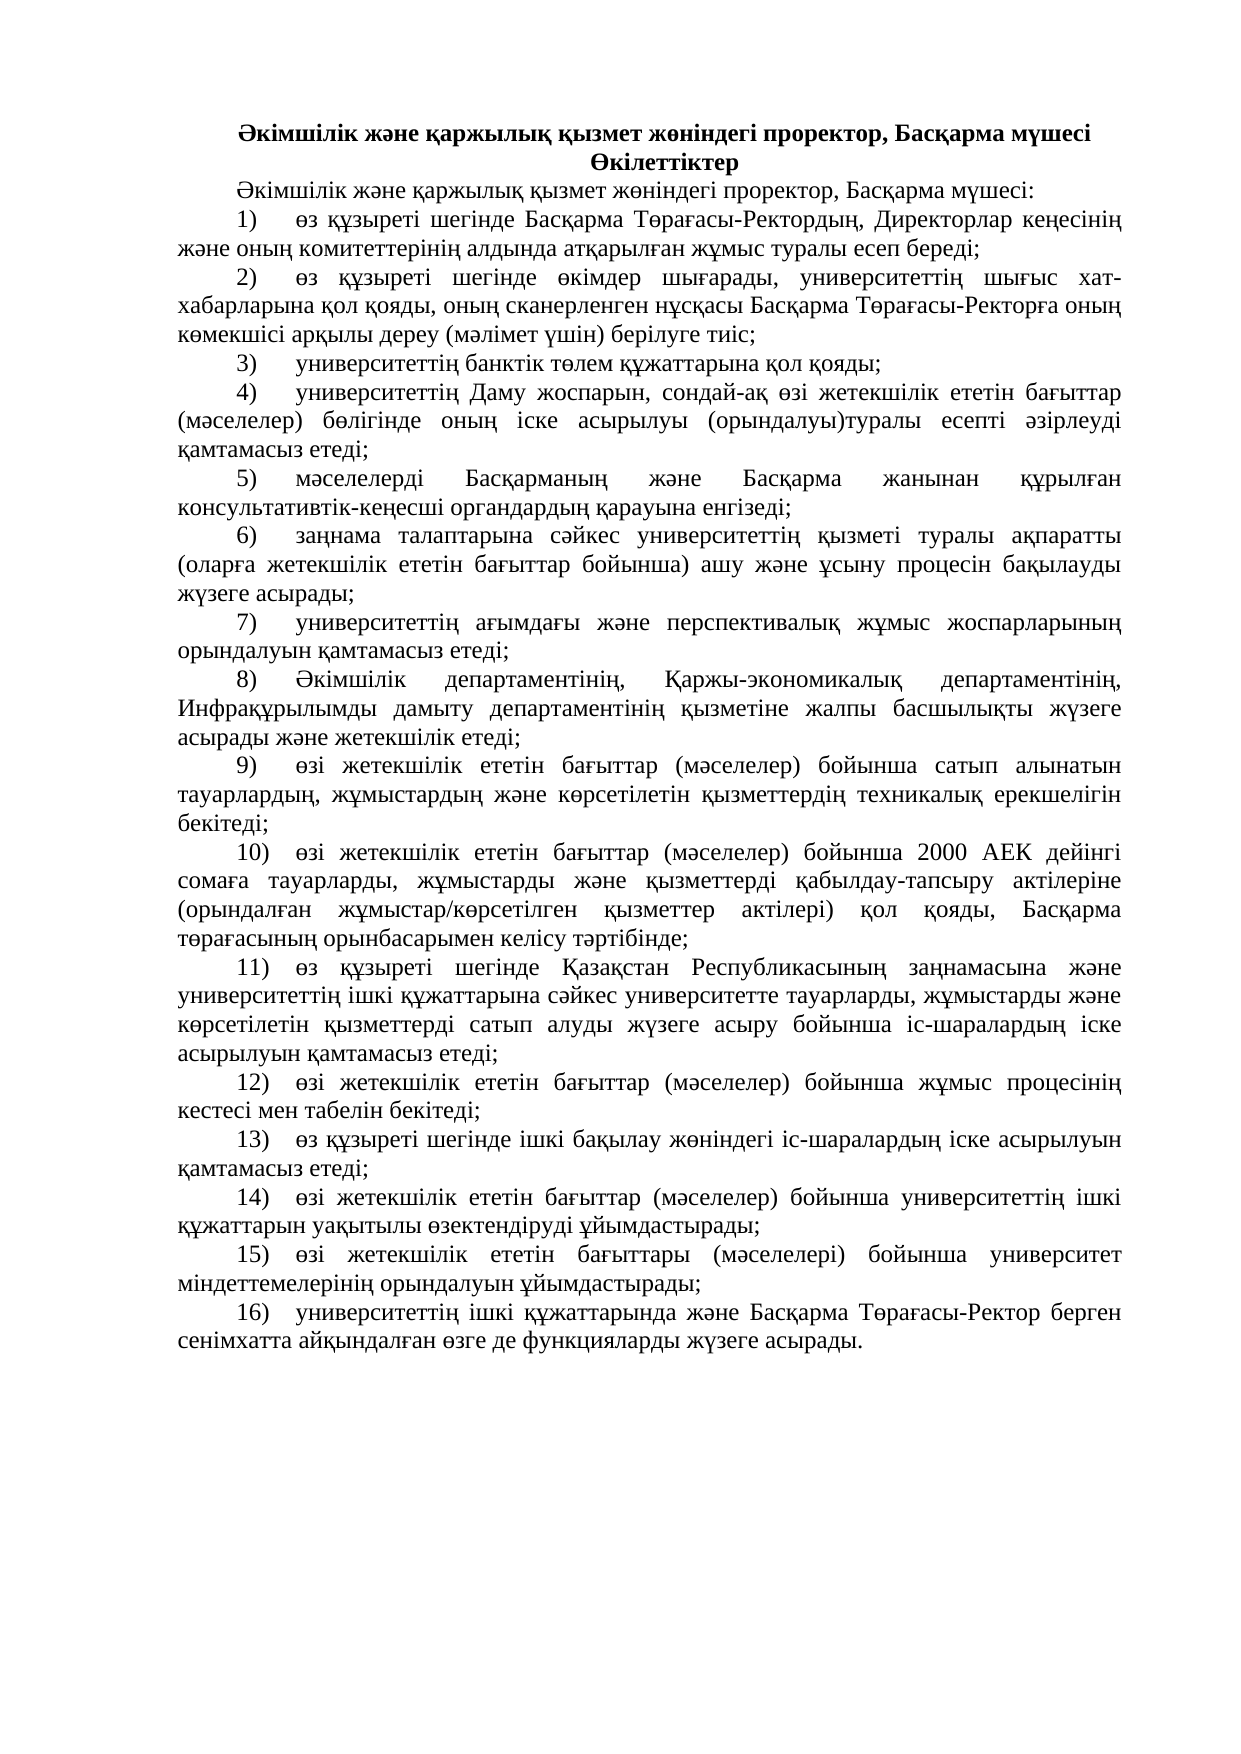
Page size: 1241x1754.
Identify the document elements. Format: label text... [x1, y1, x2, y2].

list өз құзыреті шегінде Қазақстан Республикасының заңнамасына және университеттің ішкі құжаттарына сәйкес университетте тауарларды, жұмыстарды және көрсетілетін қызметтерді сатып алуды жүзеге асыру бойынша іс-шаралардың іске асырылуын қамтамасыз етеді; [177, 952, 1122, 1067]
list заңнама талаптарына сәйкес университеттің қызметі туралы ақпаратты (оларға жетекшілік ететін бағыттар бойынша) ашу және ұсыну процесін бақылауды жүзеге асырады; [177, 521, 1122, 607]
list өз құзыреті шегінде өкімдер шығарады, университеттің шығыс хат-хабарларына қол қояды, оның сканерленген нұсқасы Басқарма Төрағасы-Ректорға оның көмекшісі арқылы дереу (мәлімет үшін) берілуге тиіс; [177, 262, 1122, 348]
list өзі жетекшілік ететін бағыттар (мәселелер) бойынша сатып алынатын тауарлардың, жұмыстардың және көрсетілетін қызметтердің техникалық ерекшелігін бекітеді; [177, 751, 1122, 837]
text Әкімшілік және қаржылық қызмет жөніндегі проректор, Басқарма мүшесі [177, 118, 1152, 147]
list мәселелерді Басқарманың және Басқарма жанынан құрылған консультативтік-кеңесші органдардың қарауына енгізеді; [177, 463, 1122, 521]
list өз құзыреті шегінде Басқарма Төрағасы-Ректордың, Директорлар кеңесінің және оның комитеттерінің алдында атқарылған жұмыс туралы есеп береді; [177, 204, 1122, 262]
list өзі жетекшілік ететін бағыттар (мәселелер) бойынша 2000 АЕК дейінгі сомаға тауарларды, жұмыстарды және қызметтерді қабылдау-тапсыру актілеріне (орындалған жұмыстар/көрсетілген қызметтер актілері) қол қояды, Басқарма төрағасының орынбасарымен келісу тәртібінде; [177, 837, 1122, 952]
list университеттің ішкі құжаттарында және Басқарма Төрағасы-Ректор берген сенімхатта айқындалған өзге де функцияларды жүзеге асырады. [177, 1297, 1122, 1354]
list өзі жетекшілік ететін бағыттар (мәселелер) бойынша жұмыс процесінің кестесі мен табелін бекітеді; [177, 1067, 1122, 1124]
list өзі жетекшілік ететін бағыттары (мәселелері) бойынша университет міндеттемелерінің орындалуын ұйымдастырады; [177, 1239, 1122, 1297]
list Әкімшілік департаментінің, Қаржы-экономикалық департаментінің, Инфрақұрылымды дамыту департаментінің қызметіне жалпы басшылықты жүзеге асырады және жетекшілік етеді; [177, 664, 1122, 751]
list университеттің Даму жоспарын, сондай-ақ өзі жетекшілік ететін бағыттар (мәселелер) бөлігінде оның іске асырылуы (орындалуы)туралы есепті әзірлеуді қамтамасыз етеді; [177, 377, 1122, 463]
list Өкілеттіктер [177, 147, 1152, 176]
list университеттің банктік төлем құжаттарына қол қояды; [177, 348, 1122, 377]
text Әкімшілік және қаржылық қызмет жөніндегі проректор, Басқарма мүшесі: [177, 176, 1152, 204]
list өзі жетекшілік ететін бағыттар (мәселелер) бойынша университеттің ішкі құжаттарын уақытылы өзектендіруді ұйымдастырады; [177, 1182, 1122, 1239]
list университеттің ағымдағы және перспективалық жұмыс жоспарларының орындалуын қамтамасыз етеді; [177, 607, 1122, 664]
list өз құзыреті шегінде ішкі бақылау жөніндегі іс-шаралардың іске асырылуын қамтамасыз етеді; [177, 1124, 1122, 1182]
